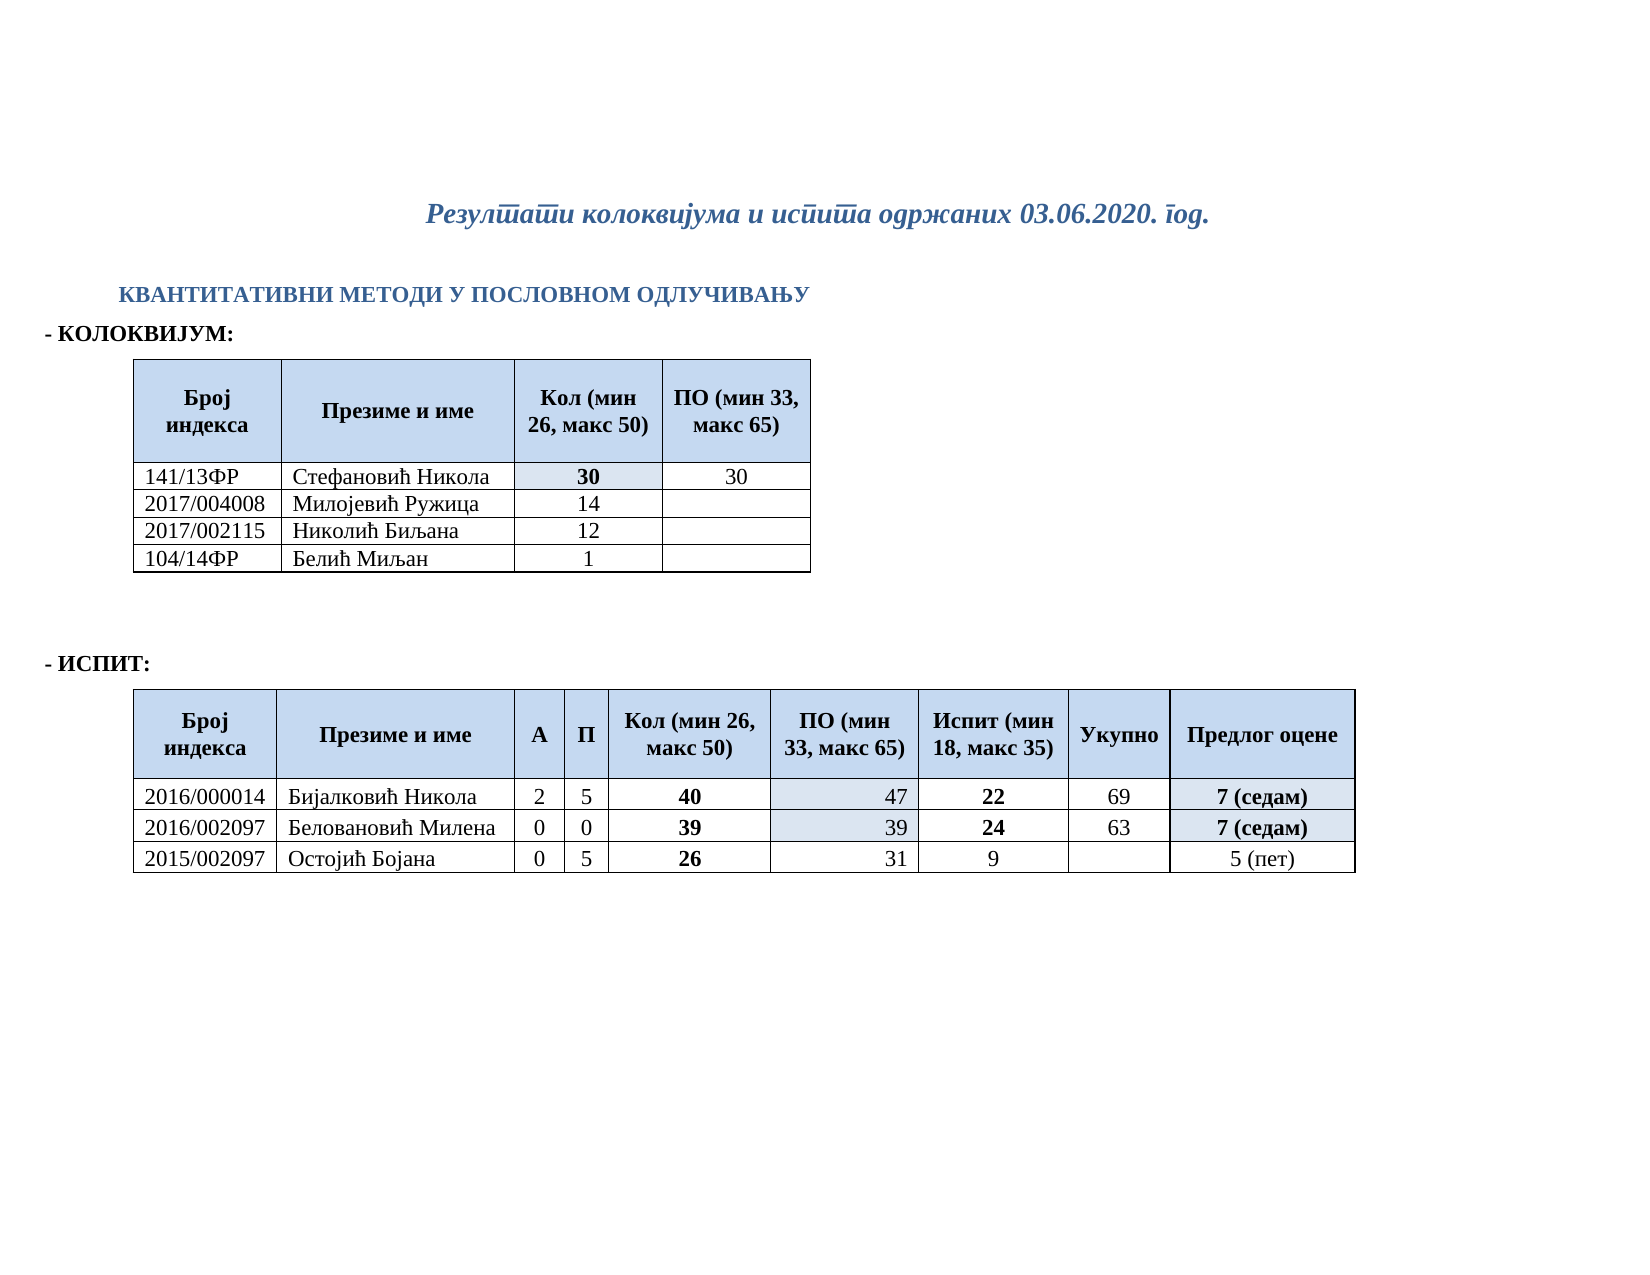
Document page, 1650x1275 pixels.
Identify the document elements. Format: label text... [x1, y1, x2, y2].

table_cell 0 [565, 810, 608, 841]
table_header ПО (мин 33, макс 65) [663, 360, 810, 462]
table_cell 30 [663, 463, 810, 489]
table_cell 69 [1069, 779, 1169, 809]
table_cell 47 [771, 779, 918, 809]
table_cell 5 (пет) [1171, 842, 1354, 872]
table_cell 0 [515, 842, 564, 872]
table_header Предлог оцене [1171, 690, 1354, 778]
table_cell 39 [771, 810, 918, 841]
table_cell 7 (седам) [1171, 779, 1354, 809]
table_header А [515, 690, 564, 778]
table_cell 141/13ФР [134, 463, 281, 489]
table_cell 24 [919, 810, 1068, 841]
table_header Број индекса [134, 690, 276, 778]
text - КОЛОКВИЈУМ: [44, 320, 1591, 346]
table_cell [663, 545, 810, 571]
table_cell 2016/000014 [134, 779, 276, 809]
table_header Испит (мин 18, макс 35) [919, 690, 1068, 778]
table_cell 22 [919, 779, 1068, 809]
table_header Укупно [1069, 690, 1169, 778]
table_cell Беловановић Милена [277, 810, 514, 841]
table_cell 2016/002097 [134, 810, 276, 841]
table_cell 2 [515, 779, 564, 809]
text Резултати колоквијума и испита одржаних 03.06.2020. год. [44, 196, 1591, 229]
table_cell 2017/002115 [134, 518, 281, 544]
table_cell 2015/002097 [134, 842, 276, 872]
table_header ПО (мин 33, макс 65) [771, 690, 918, 778]
table_cell 2017/004008 [134, 490, 281, 517]
table_cell [663, 490, 810, 517]
text КВАНТИТАТИВНИ МЕТОДИ У ПОСЛОВНОМ ОДЛУЧИВАЊУ [118, 281, 1591, 307]
table_header Презиме и име [277, 690, 514, 778]
table_header Презиме и име [282, 360, 514, 462]
table_header Кол (мин 26, макс 50) [515, 360, 662, 462]
table_cell [1069, 842, 1169, 872]
table_cell 7 (седам) [1171, 810, 1354, 841]
text - ИСПИТ: [44, 650, 1591, 676]
table_cell 5 [565, 842, 608, 872]
table_cell 0 [515, 810, 564, 841]
table_cell [663, 518, 810, 544]
table_cell 39 [609, 810, 770, 841]
table_cell Остојић Бојана [277, 842, 514, 872]
table_cell 14 [515, 490, 662, 517]
table_cell 12 [515, 518, 662, 544]
table_cell Белић Миљан [282, 545, 514, 571]
table_cell Бијалковић Никола [277, 779, 514, 809]
table_header П [565, 690, 608, 778]
table_header Кол (мин 26, макс 50) [609, 690, 770, 778]
table_cell 31 [771, 842, 918, 872]
table_cell 40 [609, 779, 770, 809]
table_cell 63 [1069, 810, 1169, 841]
table_header Број индекса [134, 360, 281, 462]
table_cell Милојевић Ружица [282, 490, 514, 517]
table_cell 104/14ФР [134, 545, 281, 571]
table_cell 1 [515, 545, 662, 571]
table_cell 5 [565, 779, 608, 809]
table_cell Николић Биљана [282, 518, 514, 544]
table_cell 26 [609, 842, 770, 872]
table_cell Стефановић Никола [282, 463, 514, 489]
table_cell 30 [515, 463, 662, 489]
table_cell 9 [919, 842, 1068, 872]
